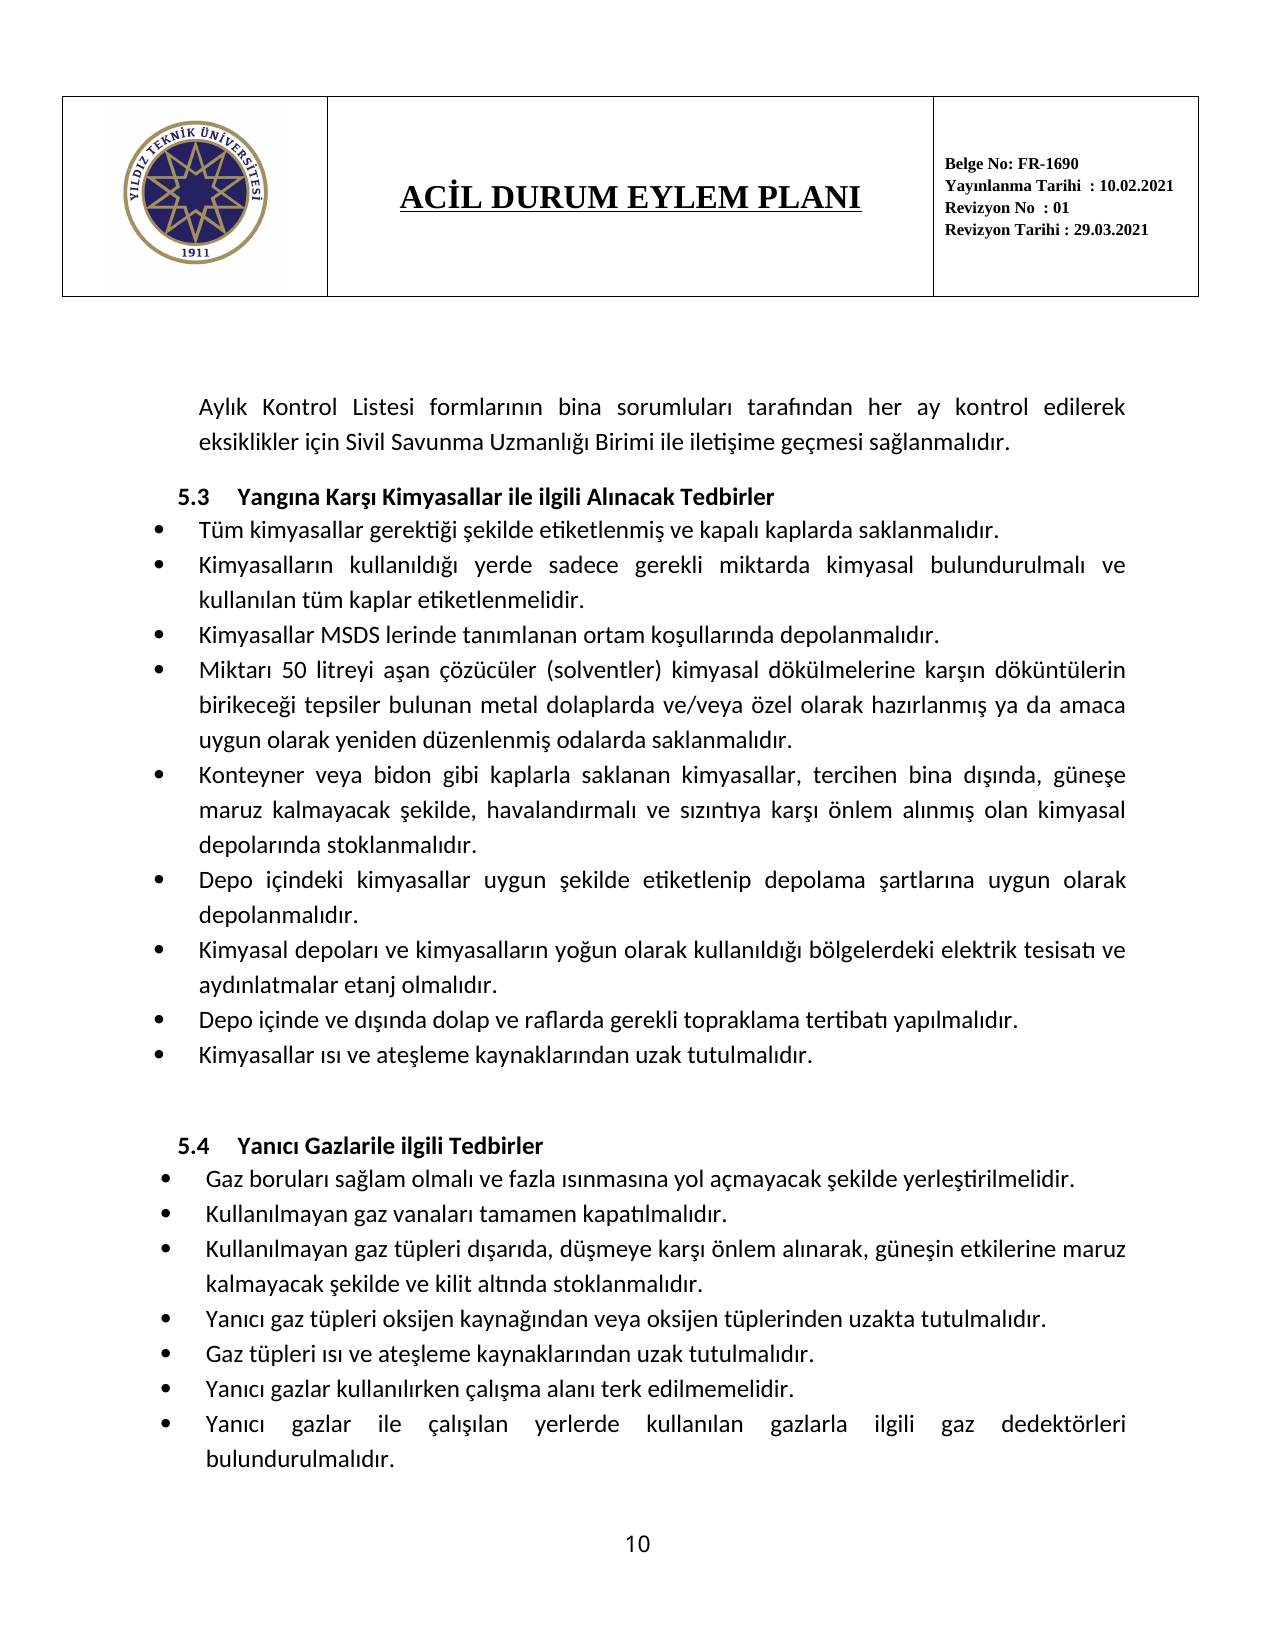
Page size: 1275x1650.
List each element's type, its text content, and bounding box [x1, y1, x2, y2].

list Kimyasalların kullanıldığı yerde sadece gerekli miktarda kimyasal bulundurulmalı ve kullanılan tüm kaplar etiketlenmelidir. [154, 549, 1127, 615]
list Kullanılmayan gaz tüpleri dışarıda, düşmeye karşı önlem alınarak, güneşin etkilerine maruz kalmayacak şekilde ve kilit altında stoklanmalıdır. [161, 1233, 1127, 1299]
list Konteyner veya bidon gibi kaplarla saklanan kimyasallar, tercihen bina dışında, güneşe maruz kalmayacak şekilde, havalandırmalı ve sızıntıya karşı önlem alınmış olan kimyasal depolarında stoklanmalıdır. [154, 759, 1127, 860]
list Miktarı 50 litreyi aşan çözücüler (solventler) kimyasal dökülmelerine karşın döküntülerin birikeceği tepsiler bulunan metal dolaplarda ve/veya özel olarak hazırlanmış ya da amaca uygun olarak yeniden düzenlenmiş odalarda saklanmalıdır. [154, 654, 1127, 755]
list Yanıcı gazlar kullanılırken çalışma alanı terk edilmemelidir. [161, 1373, 1127, 1404]
list Kimyasallar ısı ve ateşleme kaynaklarından uzak tutulmalıdır. [154, 1039, 1127, 1070]
list Yanıcı gaz tüpleri oksijen kaynağından veya oksijen tüplerinden uzakta tutulmalıdır. [161, 1303, 1127, 1334]
list Depo içinde ve dışında dolap ve raflarda gerekli topraklama tertibatı yapılmalıdır. [154, 1004, 1127, 1035]
list Kimyasal depoları ve kimyasalların yoğun olarak kullanıldığı bölgelerdeki elektrik tesisatı ve aydınlatmalar etanj olmalıdır. [154, 934, 1127, 1000]
list Gaz tüpleri ısı ve ateşleme kaynaklarından uzak tutulmalıdır. [161, 1338, 1127, 1369]
picture [101, 97, 289, 296]
subtitle Yanıcı Gazlarile ilgili Tedbirler [177, 1130, 1127, 1161]
subtitle Yangına Karşı Kimyasallar ile ilgili Alınacak Tedbirler [177, 482, 1127, 512]
list Yanıcı gazlar ile çalışılan yerlerde kullanılan gazlarla ilgili gaz dedektörleri bulundurulmalıdır. [161, 1408, 1127, 1474]
list Gaz boruları sağlam olmalı ve fazla ısınmasına yol açmayacak şekilde yerleştirilmelidir. [161, 1163, 1127, 1194]
list Tüm kimyasallar gerektiği şekilde etiketlenmiş ve kapalı kaplarda saklanmalıdır. [154, 514, 1127, 545]
list Kimyasallar MSDS lerinde tanımlanan ortam koşullarında depolanmalıdır. [154, 619, 1127, 650]
list Depo içindeki kimyasallar uygun şekilde etiketlenip depolama şartlarına uygun olarak depolanmalıdır. [154, 864, 1127, 930]
list Kullanılmayan gaz vanaları tamamen kapatılmalıdır. [161, 1198, 1127, 1229]
